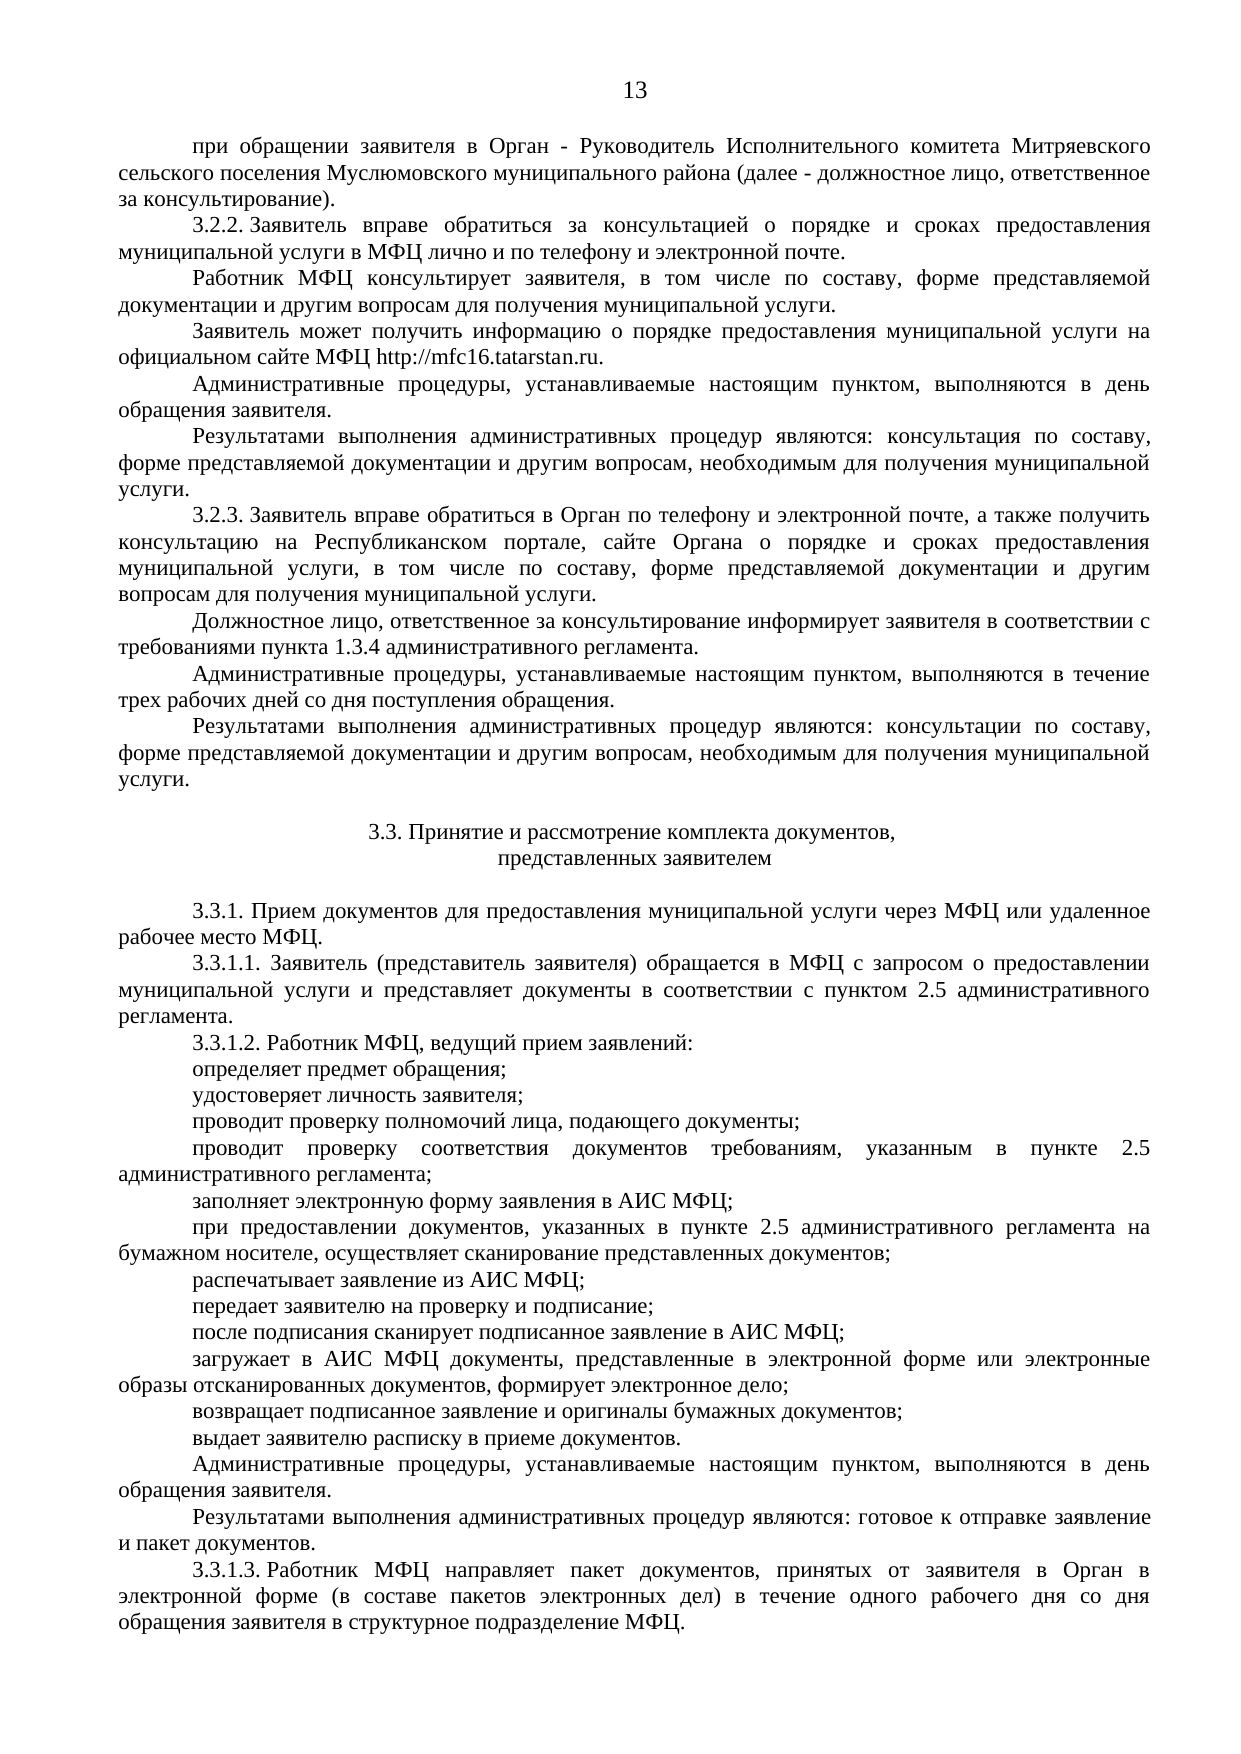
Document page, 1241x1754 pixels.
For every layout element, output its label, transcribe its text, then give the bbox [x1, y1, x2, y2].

text 3.3.1.3. Работник МФЦ направляет пакет документов, принятых от заявителя в Орган в электронной форме (в составе пакетов электронных дел) в течение одного рабочего дня со дня обращения заявителя в структурное подразделение МФЦ. [118, 1556, 1152, 1635]
text Результатами выполнения административных процедур являются: консультация по составу, форме представляемой документации и другим вопросам, необходимым для получения муниципальной услуги. [118, 422, 1152, 501]
text после подписания сканирует подписанное заявление в АИС МФЦ; [118, 1318, 1152, 1345]
text проводит проверку полномочий лица, подающего документы; [118, 1108, 1152, 1134]
text 3.2.3. Заявитель вправе обратиться в Орган по телефону и электронной почте, а также получить консультацию на Республиканском портале, сайте Органа о порядке и сроках предоставления муниципальной услуги, в том числе по составу, форме представляемой документации и другим вопросам для получения муниципальной услуги. [118, 501, 1152, 607]
text удостоверяет личность заявителя; [118, 1081, 1152, 1108]
text 3.3.1.2. Работник МФЦ, ведущий прием заявлений: [118, 1028, 1152, 1055]
text выдает заявителю расписку в приеме документов. [118, 1424, 1152, 1450]
text загружает в АИС МФЦ документы, представленные в электронной форме или электронные образы отсканированных документов, формирует электронное дело; [118, 1345, 1152, 1397]
text Административные процедуры, устанавливаемые настоящим пунктом, выполняются в течение трех рабочих дней со дня поступления обращения. [118, 659, 1152, 712]
text заполняет электронную форму заявления в АИС МФЦ; [118, 1187, 1152, 1213]
text 3.3. Принятие и рассмотрение комплекта документов, представленных заявителем [118, 818, 1152, 870]
text при предоставлении документов, указанных в пункте 2.5 административного регламента на бумажном носителе, осуществляет сканирование представленных документов; [118, 1213, 1152, 1266]
text возвращает подписанное заявление и оригиналы бумажных документов; [118, 1397, 1152, 1424]
text распечатывает заявление из АИС МФЦ; [118, 1266, 1152, 1292]
text определяет предмет обращения; [118, 1055, 1152, 1081]
text Административные процедуры, устанавливаемые настоящим пунктом, выполняются в день обращения заявителя. [118, 1450, 1152, 1503]
text передает заявителю на проверку и подписание; [118, 1292, 1152, 1318]
text Заявитель может получить информацию о порядке предоставления муниципальной услуги на официальном сайте МФЦ http://mfc16.tatarstan.ru. [118, 317, 1152, 370]
text 3.2.2. Заявитель вправе обратиться за консультацией о порядке и сроках предоставления муниципальной услуги в МФЦ лично и по телефону и электронной почте. [118, 212, 1152, 264]
text 3.3.1.1. Заявитель (представитель заявителя) обращается в МФЦ с запросом о предоставлении муниципальной услуги и представляет документы в соответствии с пунктом 2.5 административного регламента. [118, 949, 1152, 1028]
text Должностное лицо, ответственное за консультирование информирует заявителя в соответствии с требованиями пункта 1.3.4 административного регламента. [118, 607, 1152, 659]
text Результатами выполнения административных процедур являются: консультации по составу, форме представляемой документации и другим вопросам, необходимым для получения муниципальной услуги. [118, 712, 1152, 791]
text проводит проверку соответствия документов требованиям, указанным в пункте 2.5 административного регламента; [118, 1134, 1152, 1187]
text Работник МФЦ консультирует заявителя, в том числе по составу, форме представляемой документации и другим вопросам для получения муниципальной услуги. [118, 264, 1152, 317]
text Административные процедуры, устанавливаемые настоящим пунктом, выполняются в день обращения заявителя. [118, 370, 1152, 422]
text при обращении заявителя в Орган - Руководитель Исполнительного комитета Митряевского сельского поселения Муслюмовского муниципального района (далее - должностное лицо, ответственное за консультирование). [118, 132, 1152, 212]
text Результатами выполнения административных процедур являются: готовое к отправке заявление и пакет документов. [118, 1503, 1152, 1556]
text 3.3.1. Прием документов для предоставления муниципальной услуги через МФЦ или удаленное рабочее место МФЦ. [118, 897, 1152, 949]
